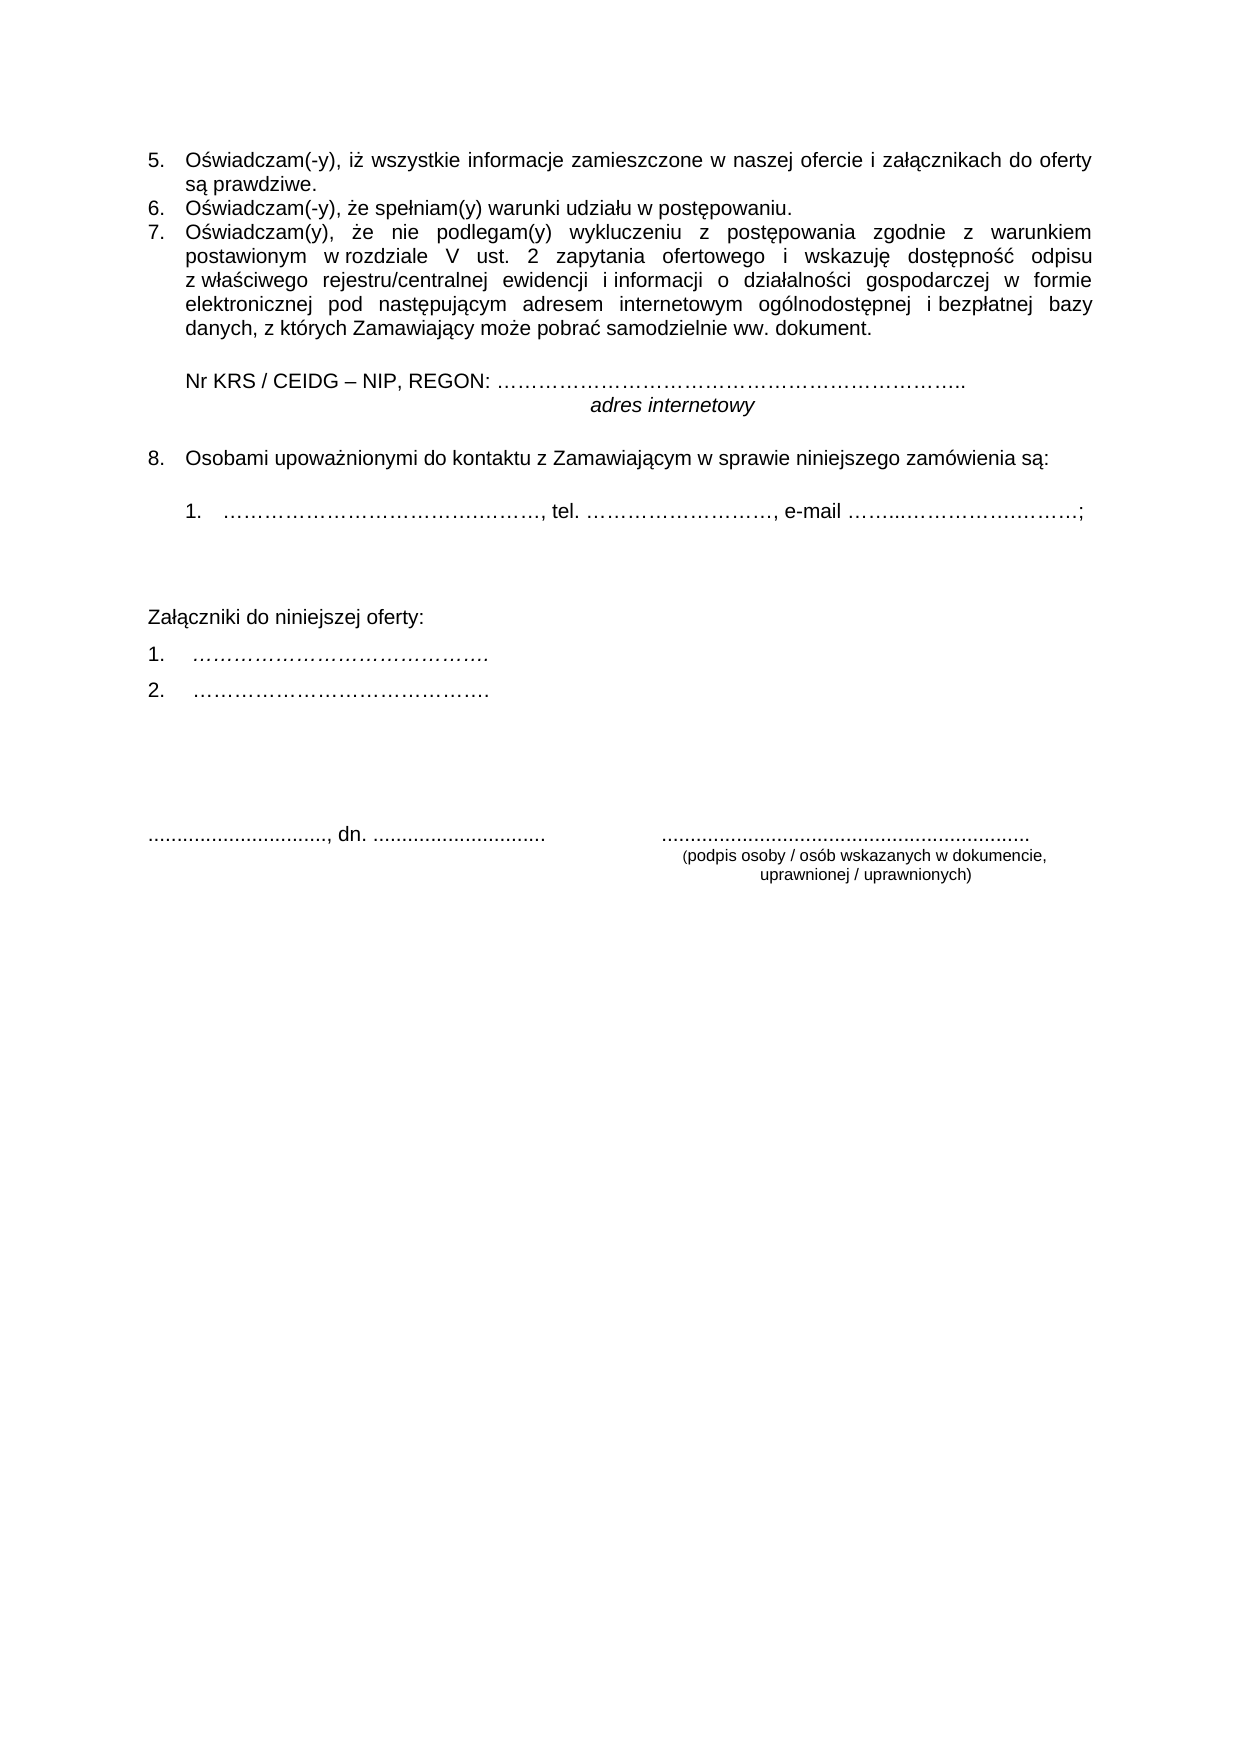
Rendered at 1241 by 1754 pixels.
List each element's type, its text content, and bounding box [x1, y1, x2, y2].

list ……………………………………. [148, 641, 1093, 665]
list Oświadczam(-y), iż wszystkie informacje zamieszczone w naszej ofercie i załącznikach do oferty są prawdziwe. [148, 148, 1093, 196]
text Załączniki do niniejszej oferty: [148, 605, 1093, 629]
list ……………………………….………, tel. ………………………, e-mail ……...…………….………; [185, 499, 1093, 523]
list adres internetowy [554, 392, 1093, 416]
list ……………………………………. [148, 678, 1093, 702]
text (podpis osoby / osób wskazanych w dokumencie, [148, 846, 1093, 865]
text uprawnionej / uprawnionych) [148, 865, 1093, 884]
list Nr KRS / CEIDG – NIP, REGON: ………………………………………………………….. [185, 368, 1093, 392]
list Oświadczam(-y), że spełniam(y) warunki udziału w postępowaniu. [148, 196, 1093, 219]
text ..............................., dn. .............................. ................................................................ [148, 822, 1093, 846]
list Oświadczam(y), że nie podlegam(y) wykluczeniu z postępowania zgodnie z warunkiem postawionym w rozdziale V ust. 2 zapytania ofertowego i wskazuję dostępność odpisu z właściwego rejestru/centralnej ewidencji i informacji o działalności gospodarczej w formie elektronicznej pod następującym adresem internetowym ogólnodostępnej i bezpłatnej bazy danych, z których Zamawiający może pobrać samodzielnie ww. dokument. [148, 219, 1093, 339]
list Osobami upoważnionymi do kontaktu z Zamawiającym w sprawie niniejszego zamówienia są: [148, 446, 1093, 469]
